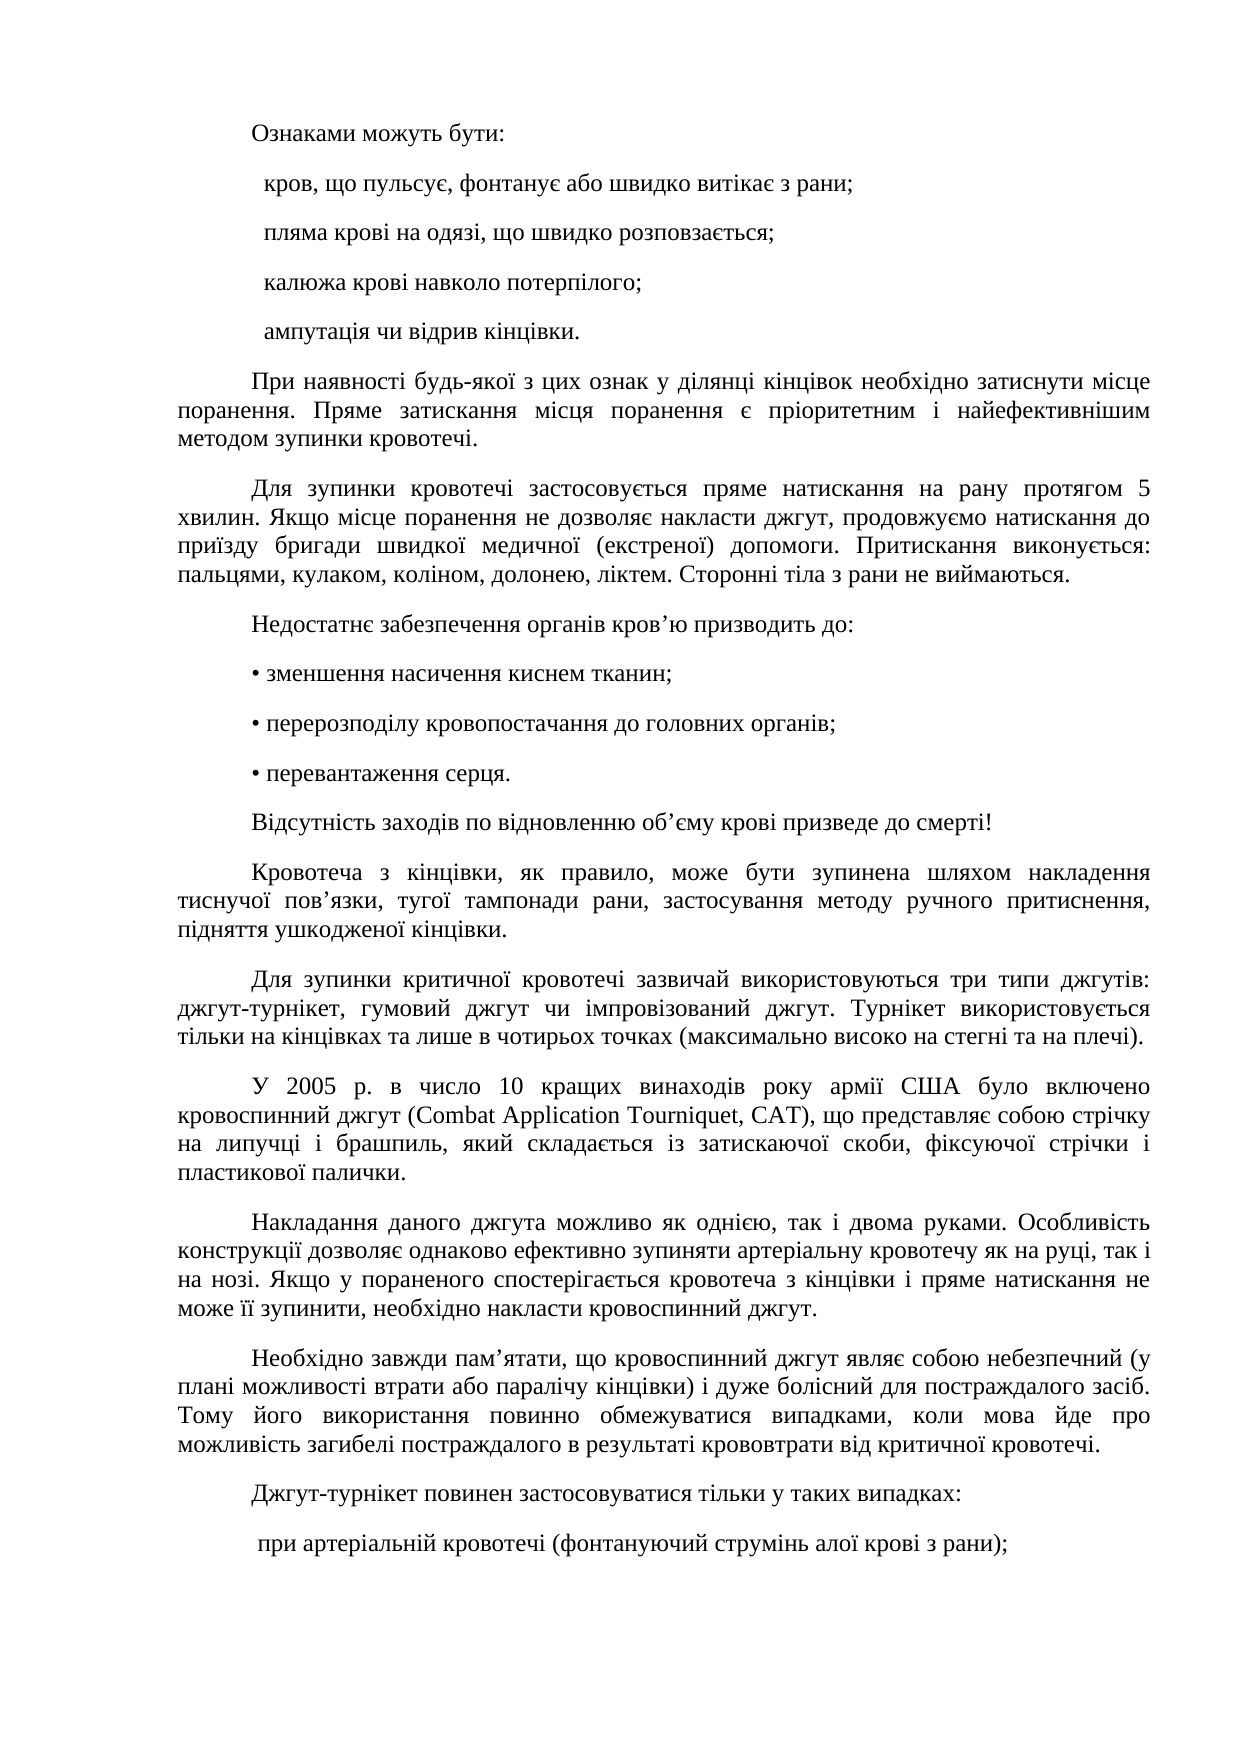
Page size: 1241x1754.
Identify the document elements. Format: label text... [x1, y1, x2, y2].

text • зменшення насичення киснем тканин; [177, 658, 1152, 687]
text кров, що пульсує, фонтанує або швидко витікає з рани; [177, 168, 1152, 196]
text калюжа крові навколо потерпілого; [177, 267, 1152, 296]
text пляма крові на одязі, що швидко розповзається; [177, 217, 1152, 246]
text Недостатнє забезпечення органів кров’ю призводить до: [177, 609, 1152, 638]
text У 2005 р. в число 10 кращих винаходів року армії США було включено кровоспинний джгут (Combat Application Tourniquet, САТ), що представляє собою стрічку на липучці і брашпиль, який складається із затискаючої скоби, фіксуючої стрічки і пластикової палички. [177, 1071, 1152, 1186]
text • перевантаження серця. [177, 758, 1152, 786]
text Кровотеча з кінцівки, як правило, може бути зупинена шляхом накладення тиснучої пов’язки, тугої тампонади рани, застосування методу ручного притиснення, підняття ушкодженої кінцівки. [177, 857, 1152, 943]
text Ознаками можуть бути: [177, 118, 1152, 147]
text • перерозподілу кровопостачання до головних органів; [177, 708, 1152, 737]
text Джгут-турнікет повинен застосовуватися тільки у таких випадках: [177, 1478, 1152, 1507]
text При наявності будь-якої з цих ознак у ділянці кінцівок необхідно затиснути місце поранення. Пряме затискання місця поранення є пріоритетним і найефективнішим методом зупинки кровотечі. [177, 366, 1152, 452]
text Відсутність заходів по відновленню об’єму крові призведе до смерті! [177, 807, 1152, 836]
text ампутація чи відрив кінцівки. [177, 316, 1152, 345]
text Накладання даного джгута можливо як однією, так і двома руками. Особливість конструкції дозволяє однаково ефективно зупиняти артеріальну кровотечу як на руці, так і на нозі. Якщо у пораненого спостерігається кровотеча з кінцівки і пряме натискання не може її зупинити, необхідно накласти кровоспинний джгут. [177, 1207, 1152, 1322]
text при артеріальній кровотечі (фонтануючий струмінь алої крові з рани); [177, 1528, 1152, 1557]
text Необхідно завжди пам’ятати, що кровоспинний джгут являє собою небезпечний (у плані можливості втрати або паралічу кінцівки) і дуже болісний для постраждалого засіб. Тому його використання повинно обмежуватися випадками, коли мова йде про можливість загибелі постраждалого в результаті крововтрати від критичної кровотечі. [177, 1343, 1152, 1458]
text Для зупинки критичної кровотечі зазвичай використовуються три типи джгутів: джгут-турнікет, гумовий джгут чи імпровізований джгут. Турнікет використовується тільки на кінцівках та лише в чотирьох точках (максимально високо на стегні та на плечі). [177, 964, 1152, 1050]
text Для зупинки кровотечі застосовується пряме натискання на рану протягом 5 хвилин. Якщо місце поранення не дозволяє накласти джгут, продовжуємо натискання до приїзду бригади швидкої медичної (екстреної) допомоги. Притискання виконується: пальцями, кулаком, коліном, долонею, ліктем. Сторонні тіла з рани не виймаються. [177, 473, 1152, 588]
